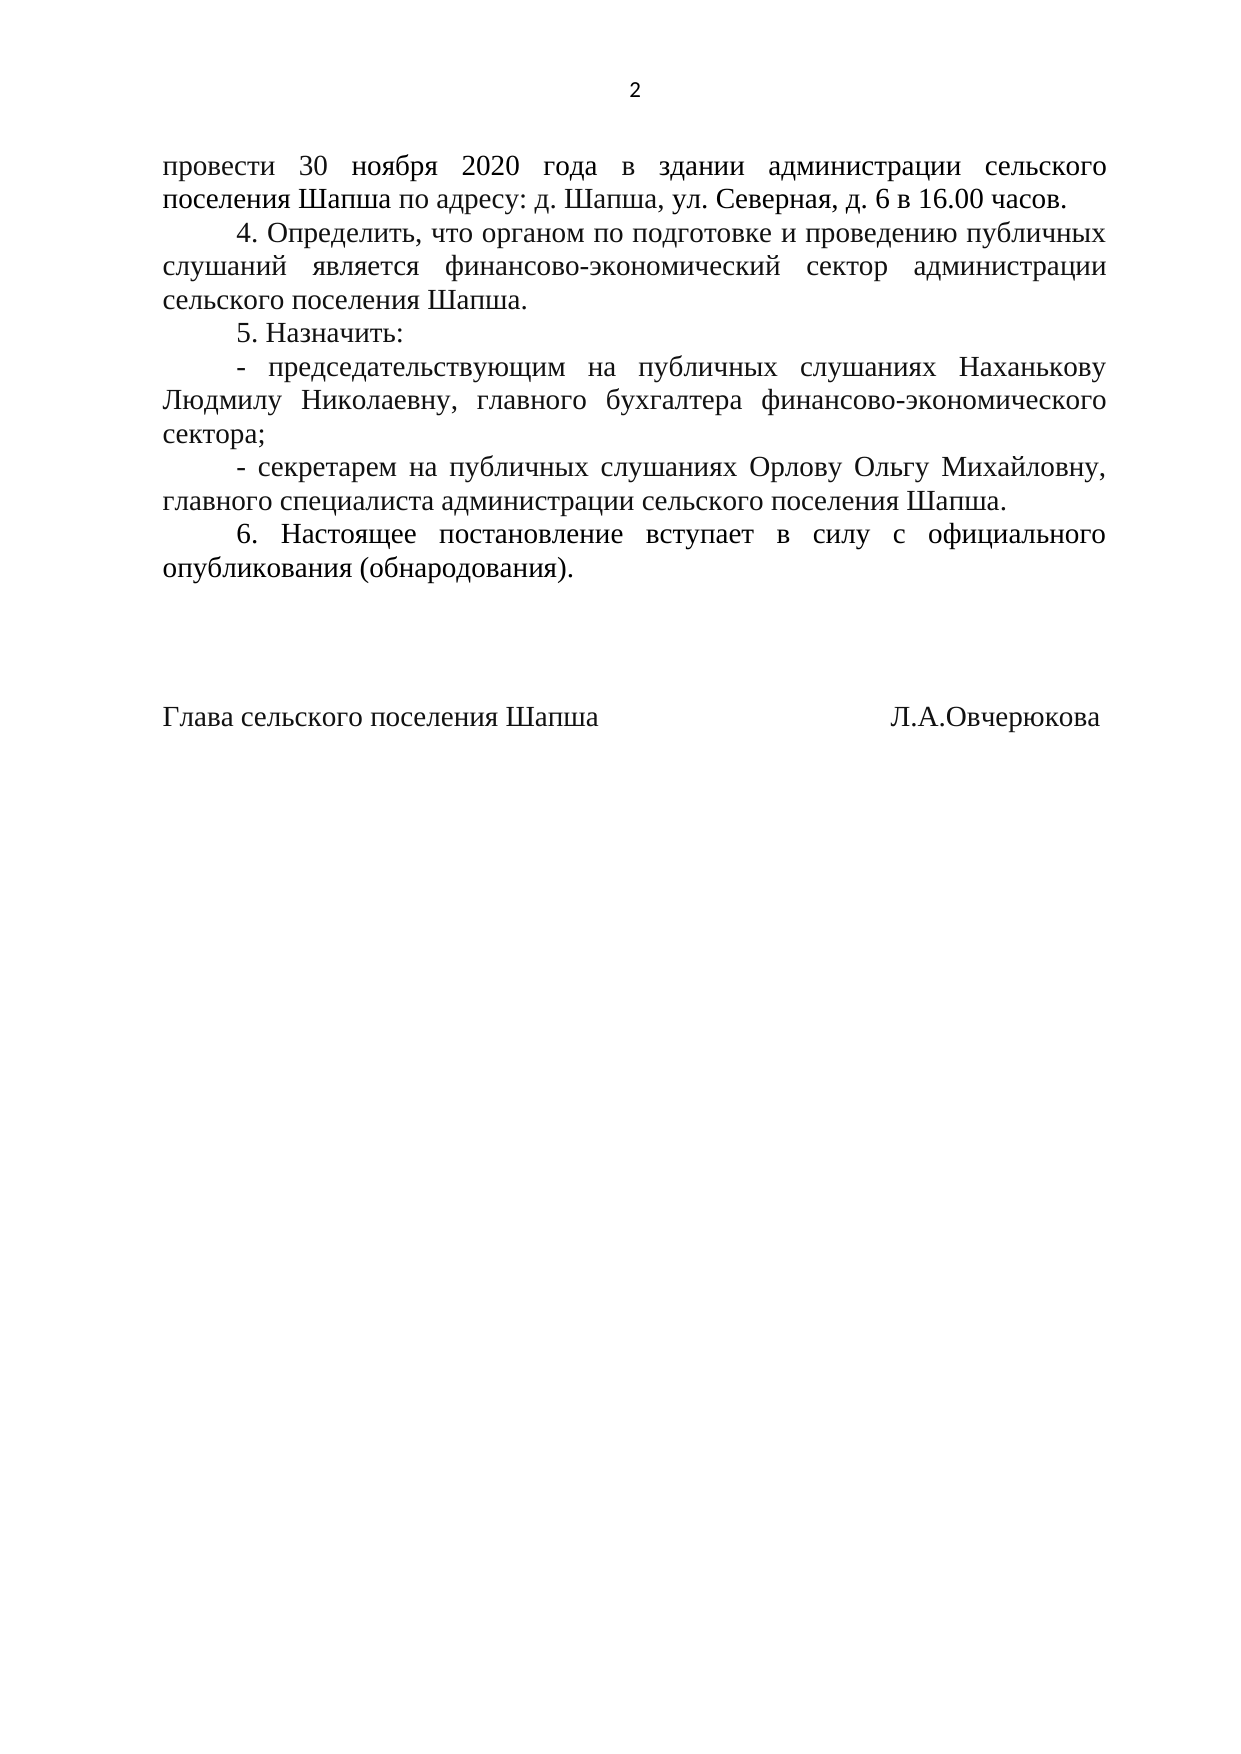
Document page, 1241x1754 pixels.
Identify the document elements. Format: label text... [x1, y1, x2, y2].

text 4. Определить, что органом по подготовке и проведению публичных слушаний является финансово-экономический сектор администрации сельского поселения Шапша. [162, 215, 1107, 315]
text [162, 148, 1107, 215]
text 5. Назначить: [162, 315, 1107, 349]
list 6. Настоящее постановление вступает в силу с официального опубликования (обнародования). [162, 517, 1107, 584]
text - председательствующим на публичных слушаниях Наханькову Людмилу Николаевну, главного бухгалтера финансово-экономического сектора; [162, 349, 1107, 449]
text - секретарем на публичных слушаниях Орлову Ольгу Михайловну, главного специалиста администрации сельского поселения Шапша. [162, 449, 1107, 517]
text Глава сельского поселения Шапша Л.А.Овчерюкова [162, 699, 1107, 733]
